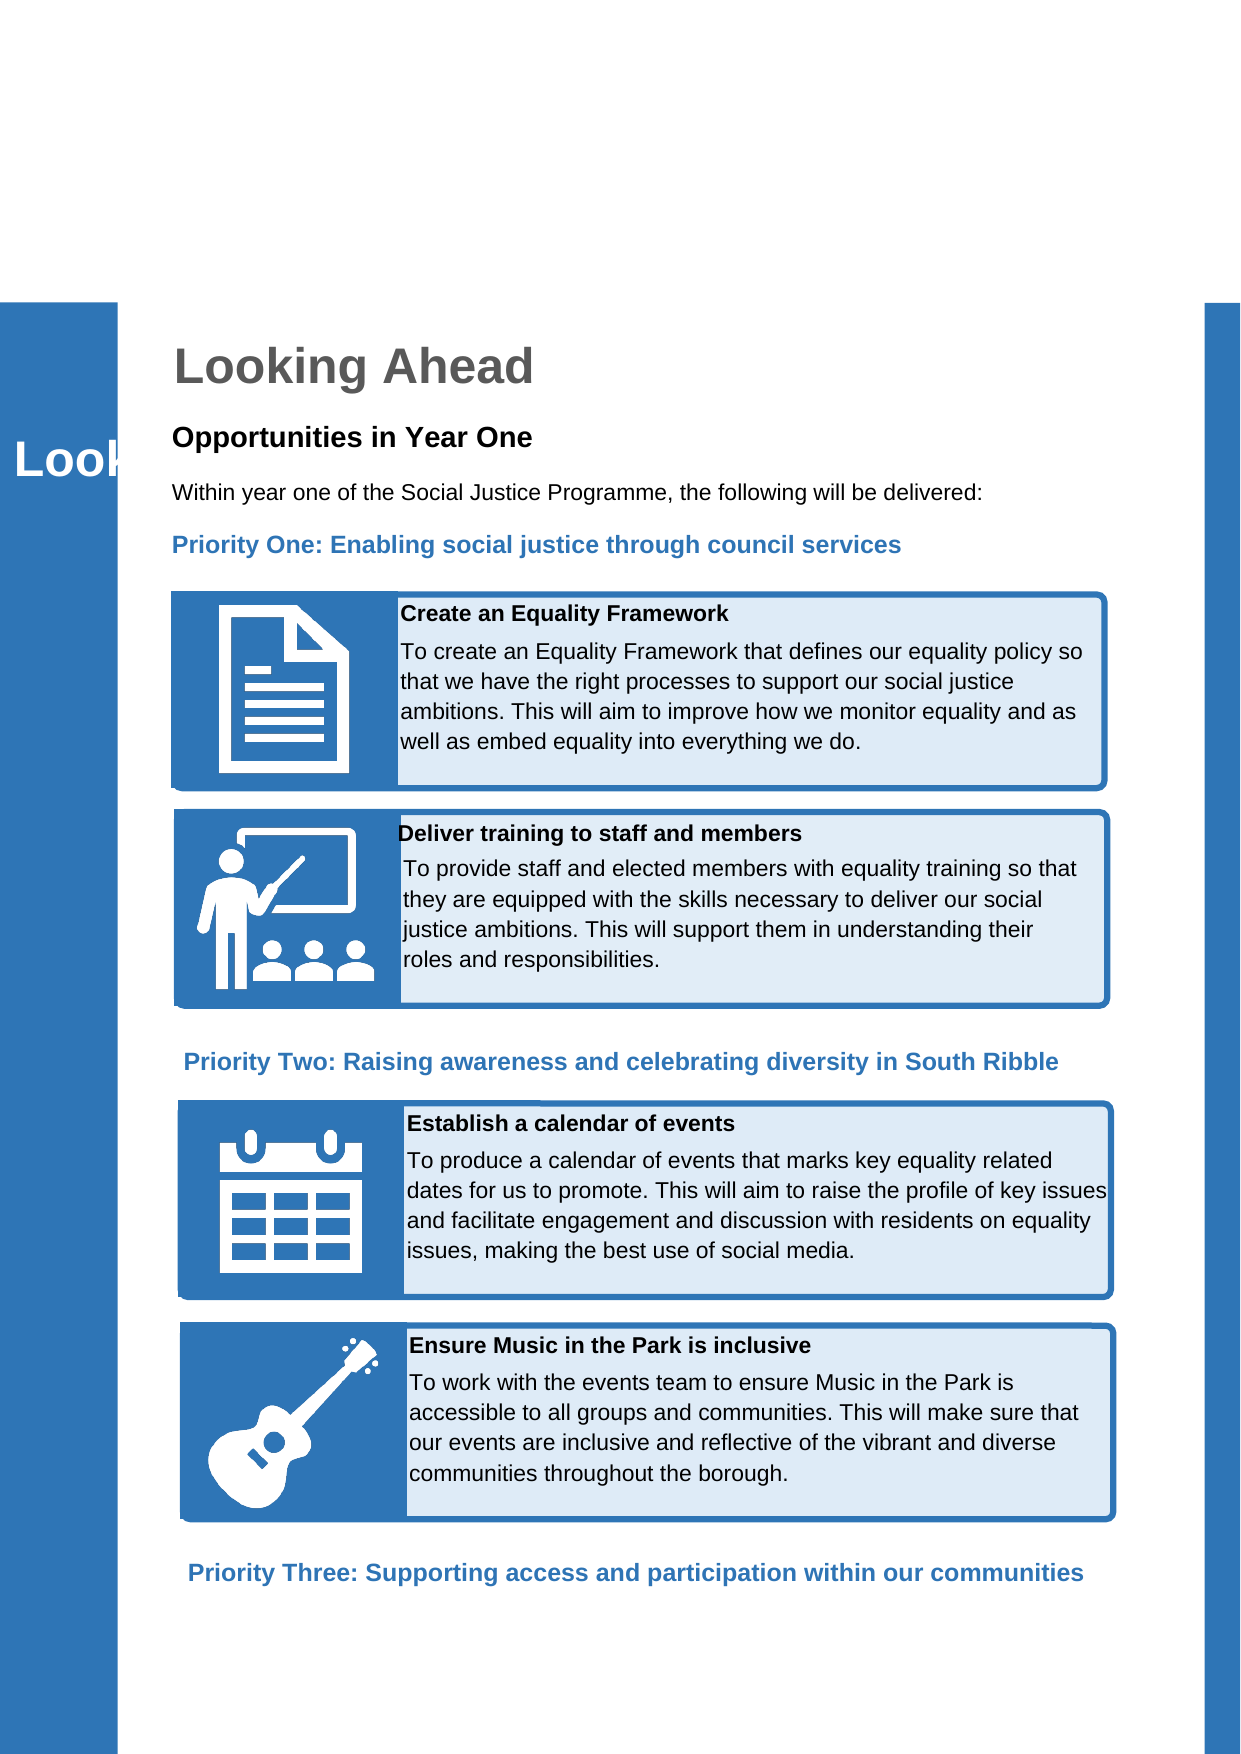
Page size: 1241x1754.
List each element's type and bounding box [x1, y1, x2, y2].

picture [190, 1100, 391, 1302]
picture [183, 588, 385, 790]
picture [192, 1322, 394, 1524]
picture [186, 806, 387, 1008]
